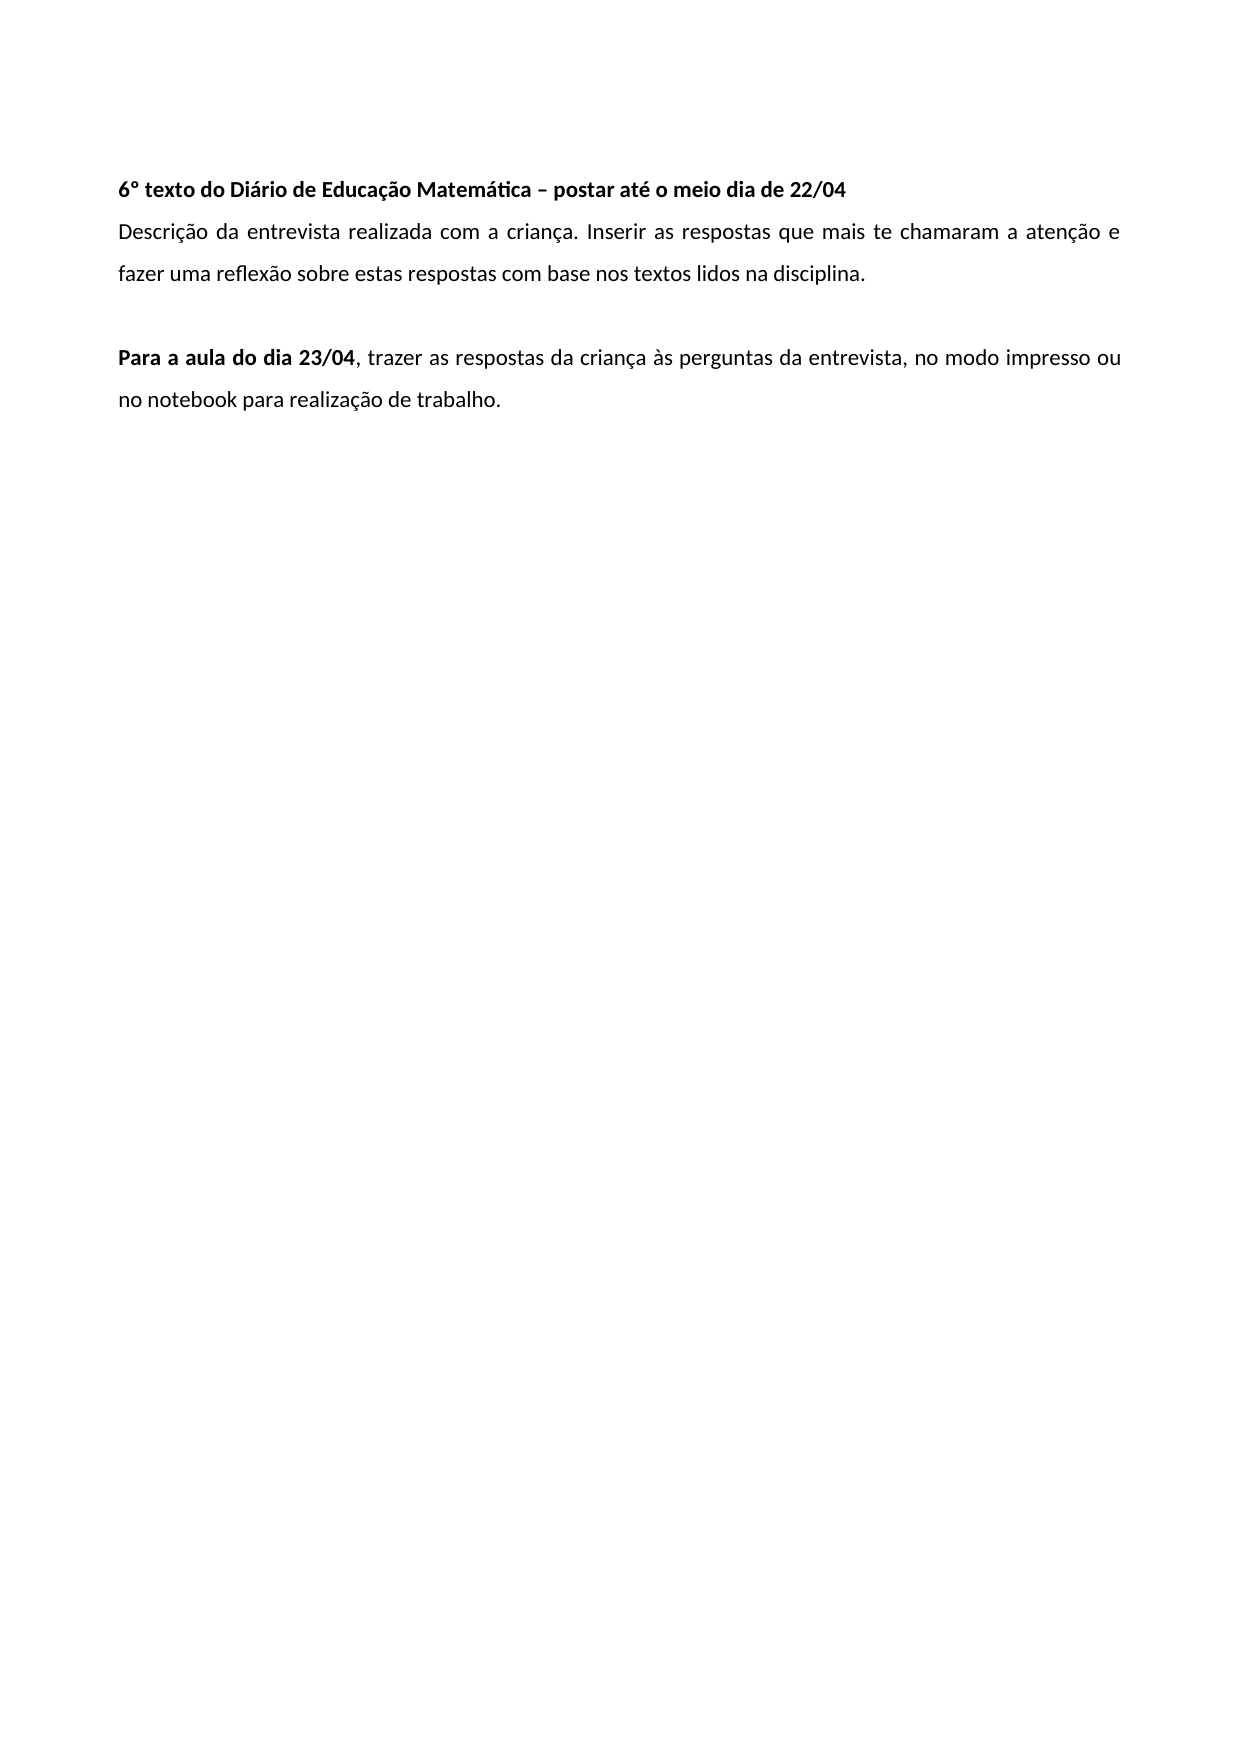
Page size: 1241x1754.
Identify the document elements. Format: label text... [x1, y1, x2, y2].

text 6º texto do Diário de Educação Matemática – postar até o meio dia de 22/04 [118, 175, 1122, 203]
text Descrição da entrevista realizada com a criança. Inserir as respostas que mais te chamaram a atenção e fazer uma reflexão sobre estas respostas com base nos textos lidos na disciplina. [118, 217, 1122, 287]
text Para a aula do dia 23/04, trazer as respostas da criança às perguntas da entrevista, no modo impresso ou no notebook para realização de trabalho. [118, 343, 1122, 413]
